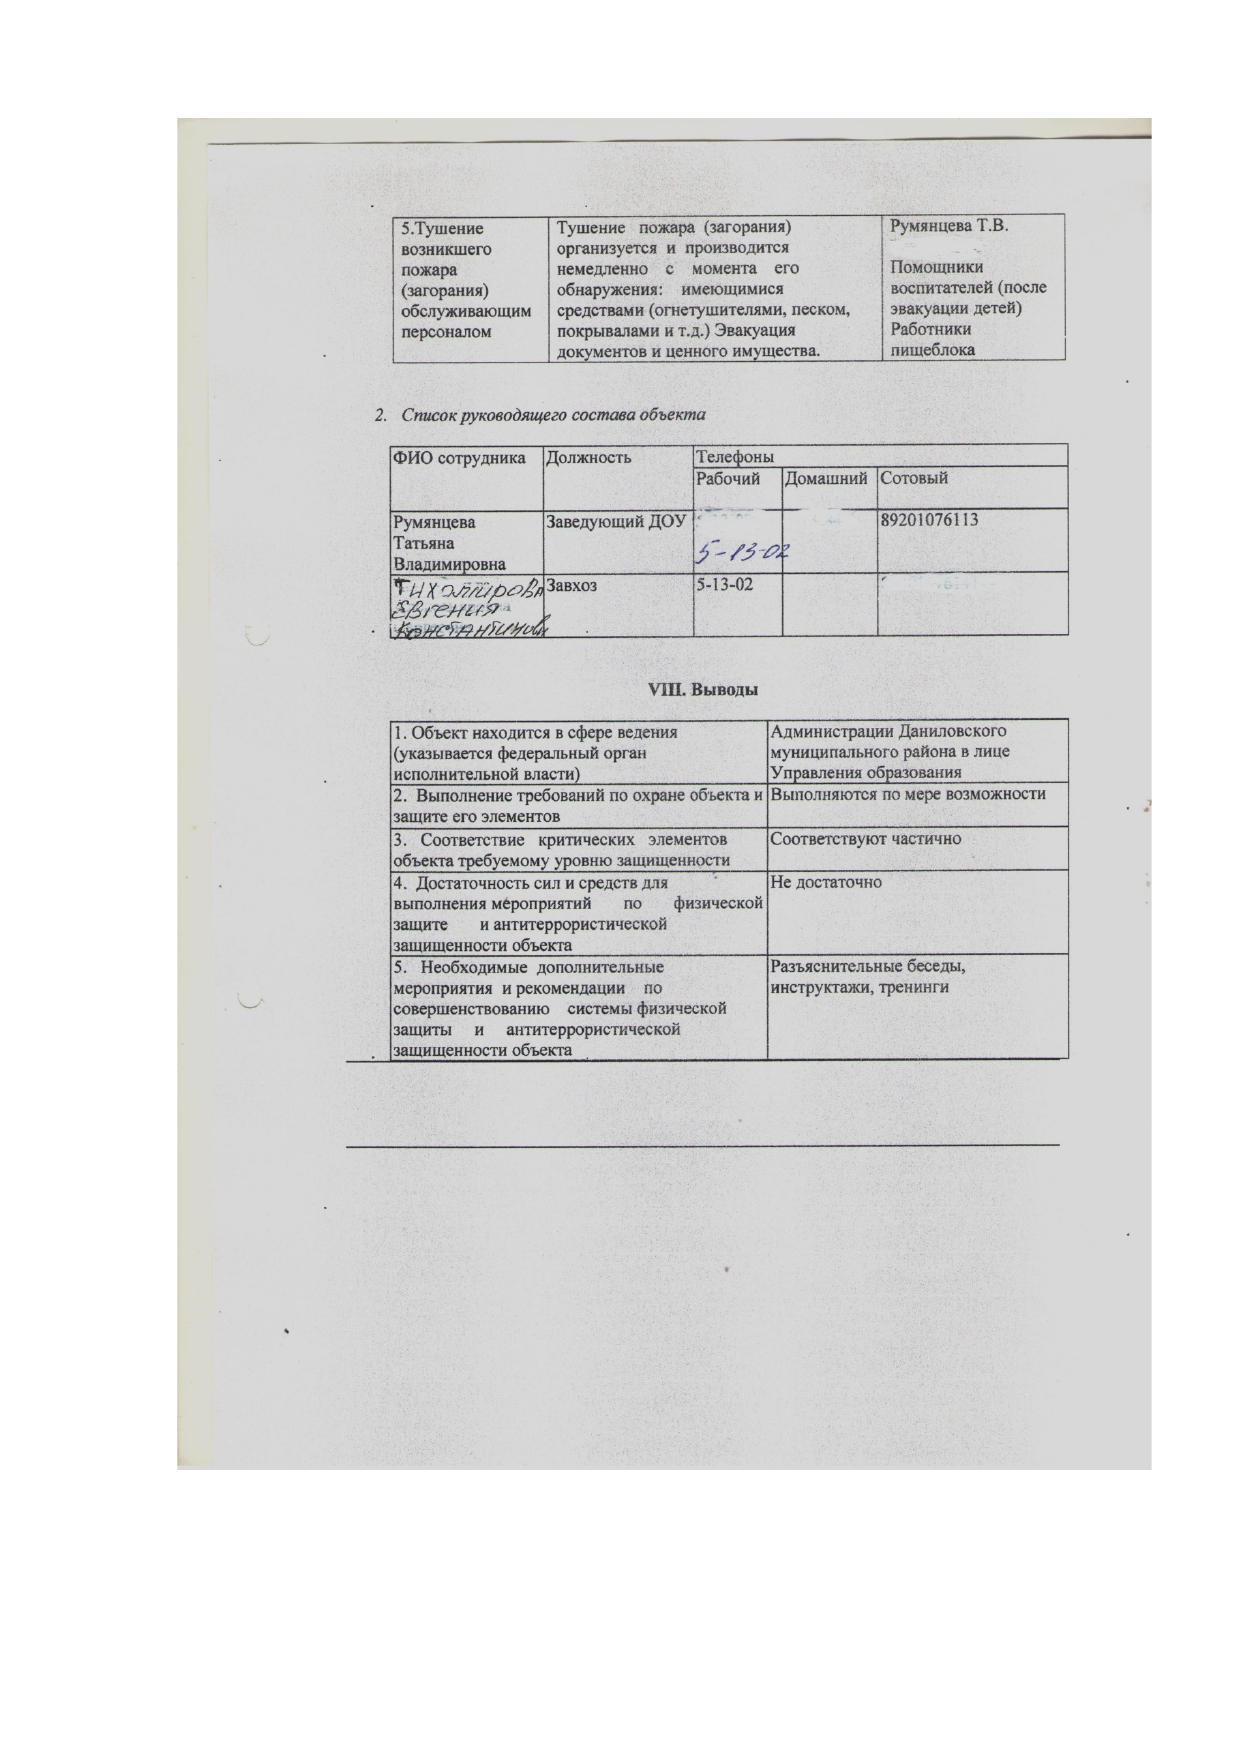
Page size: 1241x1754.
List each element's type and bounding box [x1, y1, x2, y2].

picture [177, 118, 1152, 1470]
